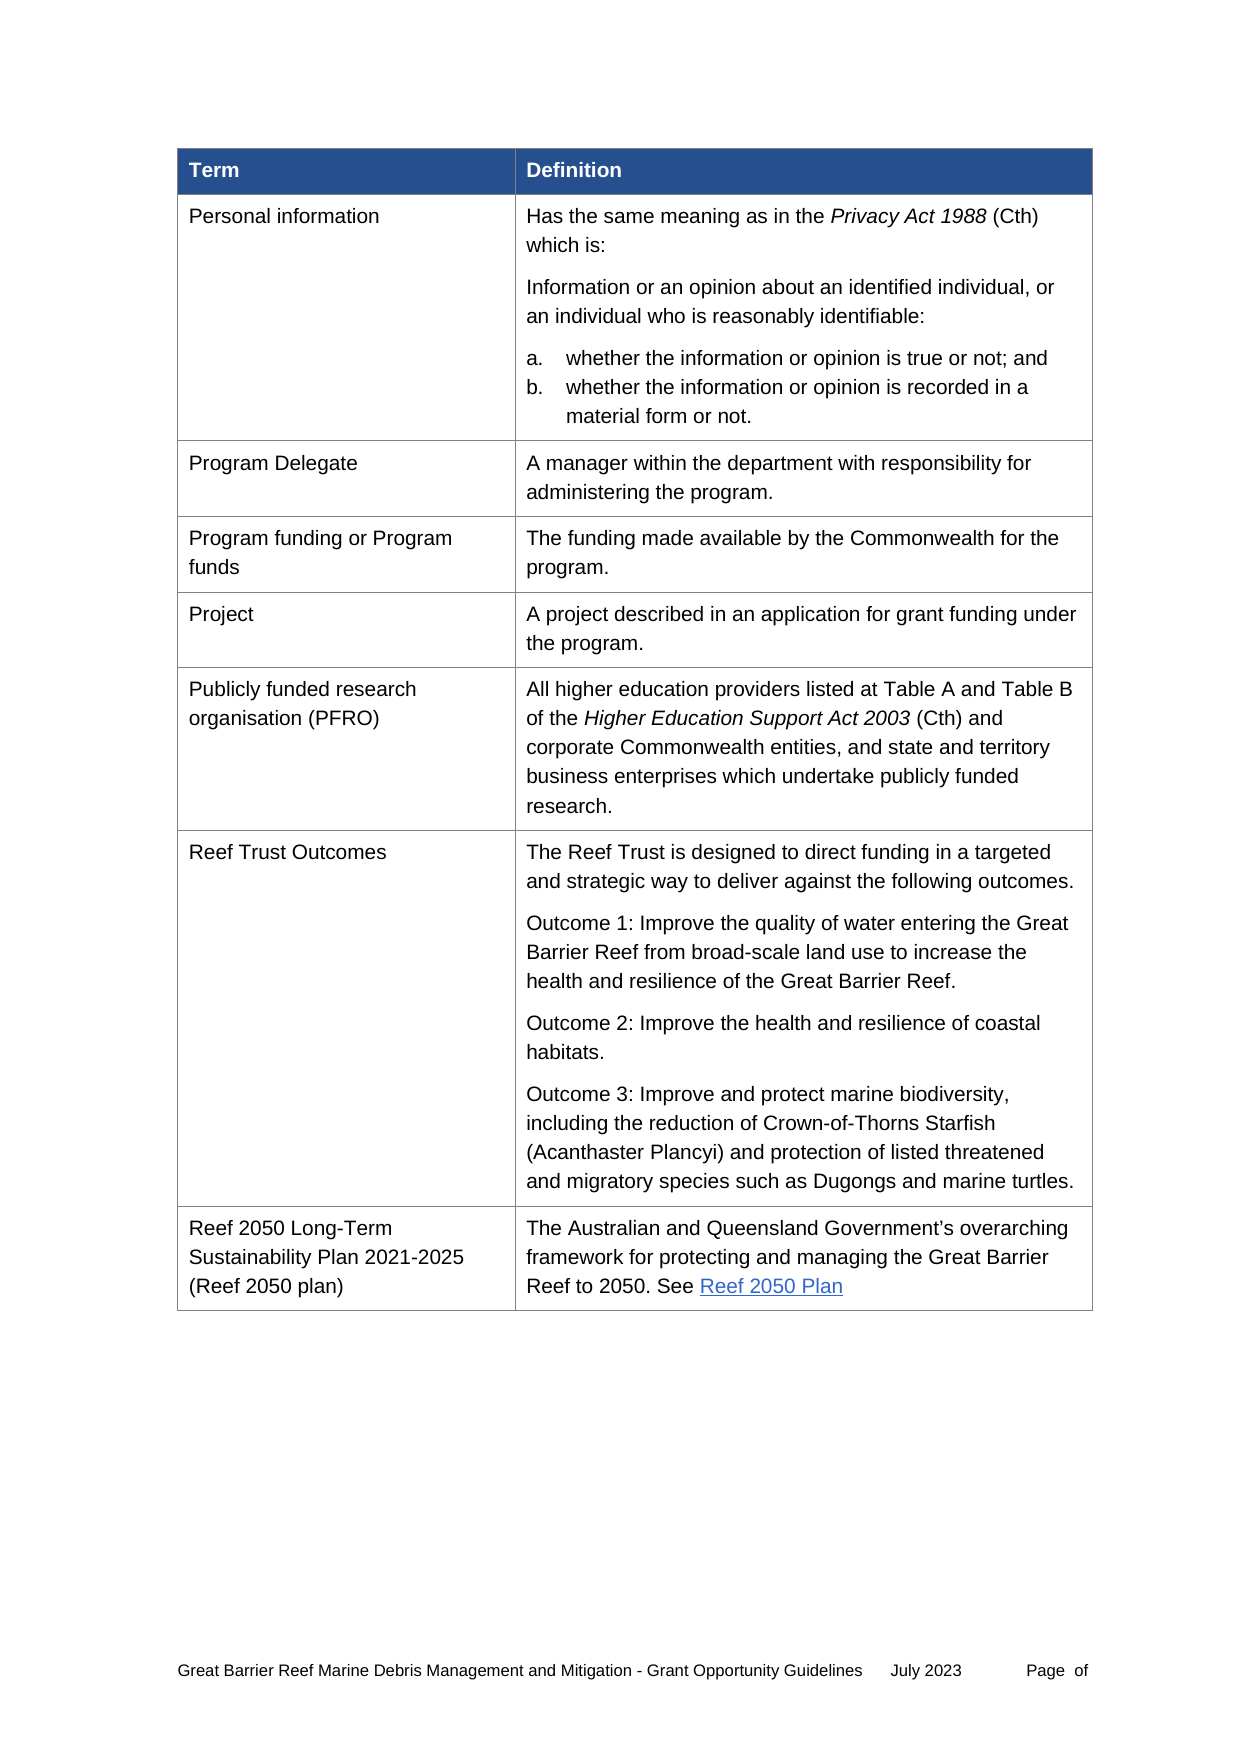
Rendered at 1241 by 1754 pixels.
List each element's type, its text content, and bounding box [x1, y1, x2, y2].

table_cell Reef 2050 Long-Term Sustainability Plan 2021-2025 (Reef 2050 plan) [178, 1207, 515, 1310]
table_cell Program funding or Program funds [178, 517, 515, 591]
table_cell Reef Trust Outcomes [178, 831, 515, 1206]
table_cell A manager within the department with responsibility for administering the program. [516, 441, 1092, 516]
table_cell Has the same meaning as in the Privacy Act 1988 (Cth) which is: Information or an opinion about an identified individual, or an individual who is reasonably identifiable: whether the information or opinion is true or not; and whether the information or opinion is recorded in a material form or not. [516, 195, 1092, 440]
table_cell A project described in an application for grant funding under the program. [516, 593, 1092, 667]
table_cell Publicly funded research organisation (PFRO) [178, 668, 515, 830]
table_header Term [178, 149, 515, 194]
table_cell The Australian and Queensland Government’s overarching framework for protecting and managing the Great Barrier Reef to 2050. See Reef 2050 Plan [516, 1207, 1092, 1310]
table_cell Personal information [178, 195, 515, 440]
table_cell Project [178, 593, 515, 667]
table_cell The funding made available by the Commonwealth for the program. [516, 517, 1092, 591]
table_cell All higher education providers listed at Table A and Table B of the Higher Education Support Act 2003 (Cth) and corporate Commonwealth entities, and state and territory business enterprises which undertake publicly funded research. [516, 668, 1092, 830]
table_cell Program Delegate [178, 441, 515, 516]
table_header Definition [516, 149, 1092, 194]
table_cell The Reef Trust is designed to direct funding in a targeted and strategic way to deliver against the following outcomes. Outcome 1: Improve the quality of water entering the Great Barrier Reef from broad-scale land use to increase the health and resilience of the Great Barrier Reef. Outcome 2: Improve the health and resilience of coastal habitats. Outcome 3: Improve and protect marine biodiversity, including the reduction of Crown-of-Thorns Starfish (Acanthaster Plancyi) and protection of listed threatened and migratory species such as Dugongs and marine turtles. [516, 831, 1092, 1206]
